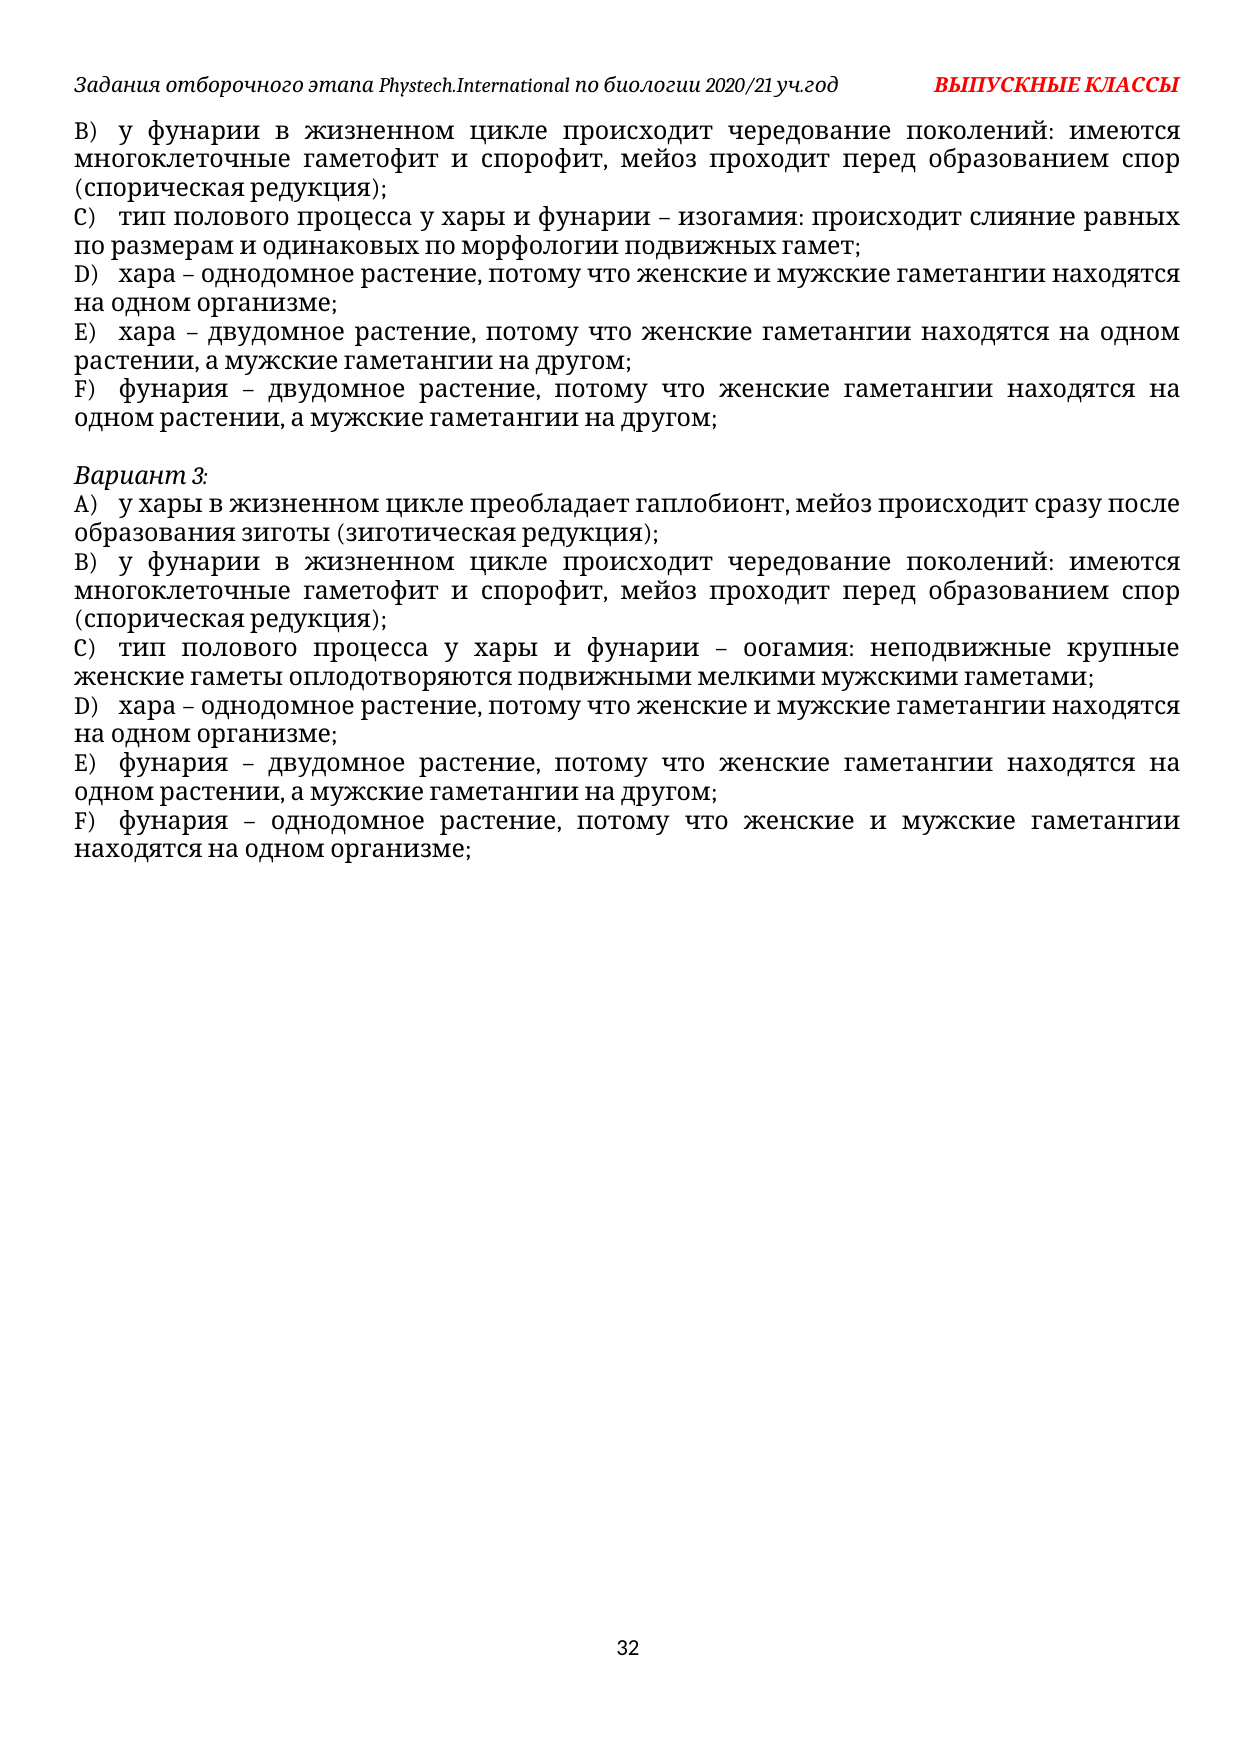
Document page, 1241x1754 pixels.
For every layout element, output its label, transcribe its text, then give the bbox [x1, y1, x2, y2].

list тип полового процесса у хары и фунарии – изогамия: происходит слияние равных по размерам и одинаковых по морфологии подвижных гамет; [74, 203, 1181, 260]
list хара – однодомное растение, потому что женские и мужские гаметангии находятся на одном организме; [74, 260, 1181, 318]
list фунария – двудомное растение, потому что женские гаметангии находятся на одном растении, а мужские гаметангии на другом; [74, 749, 1181, 807]
text Вариант 3: [74, 462, 1181, 490]
list у фунарии в жизненном цикле происходит чередование поколений: имеются многоклеточные гаметофит и спорофит, мейоз проходит перед образованием спор (спорическая редукция); [74, 548, 1181, 634]
list у хары в жизненном цикле преобладает гаплобионт, мейоз происходит сразу после образования зиготы (зиготическая редукция); [74, 490, 1181, 548]
list хара – двудомное растение, потому что женские гаметангии находятся на одном растении, а мужские гаметангии на другом; [74, 318, 1181, 375]
list фунария – двудомное растение, потому что женские гаметангии находятся на одном растении, а мужские гаметангии на другом; [74, 375, 1181, 433]
list тип полового процесса у хары и фунарии – оогамия: неподвижные крупные женские гаметы оплодотворяются подвижными мелкими мужскими гаметами; [74, 634, 1181, 692]
list фунария – однодомное растение, потому что женские и мужские гаметангии находятся на одном организме; [74, 807, 1181, 864]
list хара – однодомное растение, потому что женские и мужские гаметангии находятся на одном организме; [74, 692, 1181, 749]
list у фунарии в жизненном цикле происходит чередование поколений: имеются многоклеточные гаметофит и спорофит, мейоз проходит перед образованием спор (спорическая редукция); [74, 117, 1181, 203]
